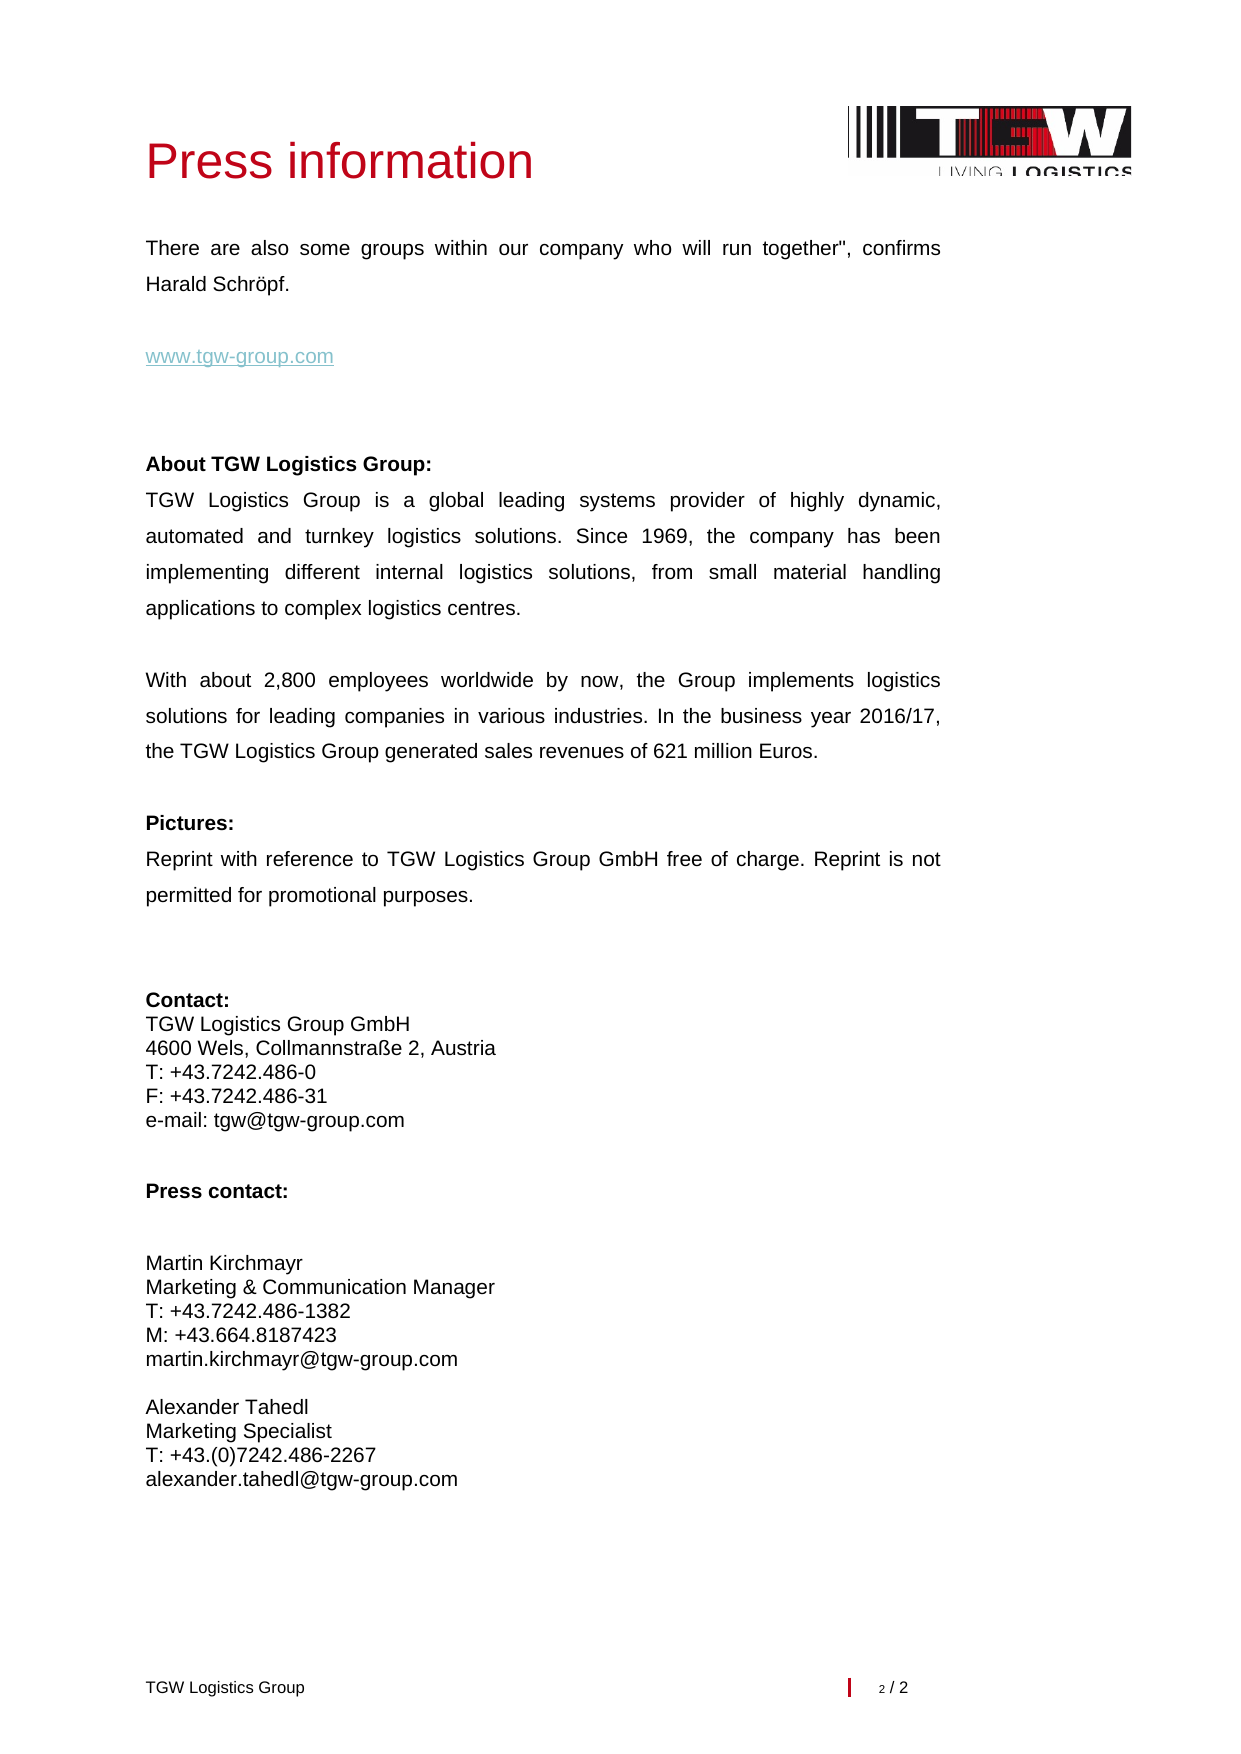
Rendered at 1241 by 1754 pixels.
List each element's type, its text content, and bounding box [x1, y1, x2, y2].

text M: +43.664.8187423 [145, 1323, 942, 1347]
text Pictures: [145, 811, 942, 835]
text Martin Kirchmayr [145, 1251, 942, 1275]
text Marketing Specialist [145, 1419, 942, 1443]
text TGW Logistics Group is a global leading systems provider of highly dynamic, automated and turnkey logistics solutions. Since 1969, the company has been implementing different internal logistics solutions, from small material handling applications to complex logistics centres. [145, 488, 942, 619]
text www.tgw-group.com [145, 344, 942, 368]
text alexander.tahedl@tgw-group.com [145, 1467, 942, 1491]
text F: +43.7242.486-31 [145, 1083, 942, 1107]
text T: +43.7242.486-1382 [145, 1299, 942, 1323]
text 4600 Wels, Collmannstraße 2, Austria [145, 1036, 942, 1059]
text T: +43.7242.486-0 [145, 1059, 942, 1083]
text T: +43.(0)7242.486-2267 [145, 1443, 942, 1467]
text With about 2,800 employees worldwide by now, the Group implements logistics solutions for leading companies in various industries. In the business year 2016/17, the TGW Logistics Group generated sales revenues of 621 million Euros. [145, 667, 942, 763]
text Reprint with reference to TGW Logistics Group GmbH free of charge. Reprint is not permitted for promotional purposes. [145, 847, 942, 907]
text e-mail: tgw@tgw-group.com [145, 1107, 942, 1131]
text Marketing & Communication Manager [145, 1275, 942, 1299]
text About TGW Logistics Group: [145, 452, 942, 476]
text TGW Logistics Group GmbH [145, 1012, 942, 1036]
text Press contact: [145, 1179, 942, 1203]
text martin.kirchmayr@tgw-group.com [145, 1347, 942, 1371]
text Alexander Tahedl [145, 1395, 942, 1419]
picture [846, 106, 1132, 176]
text Contact: [145, 988, 942, 1012]
